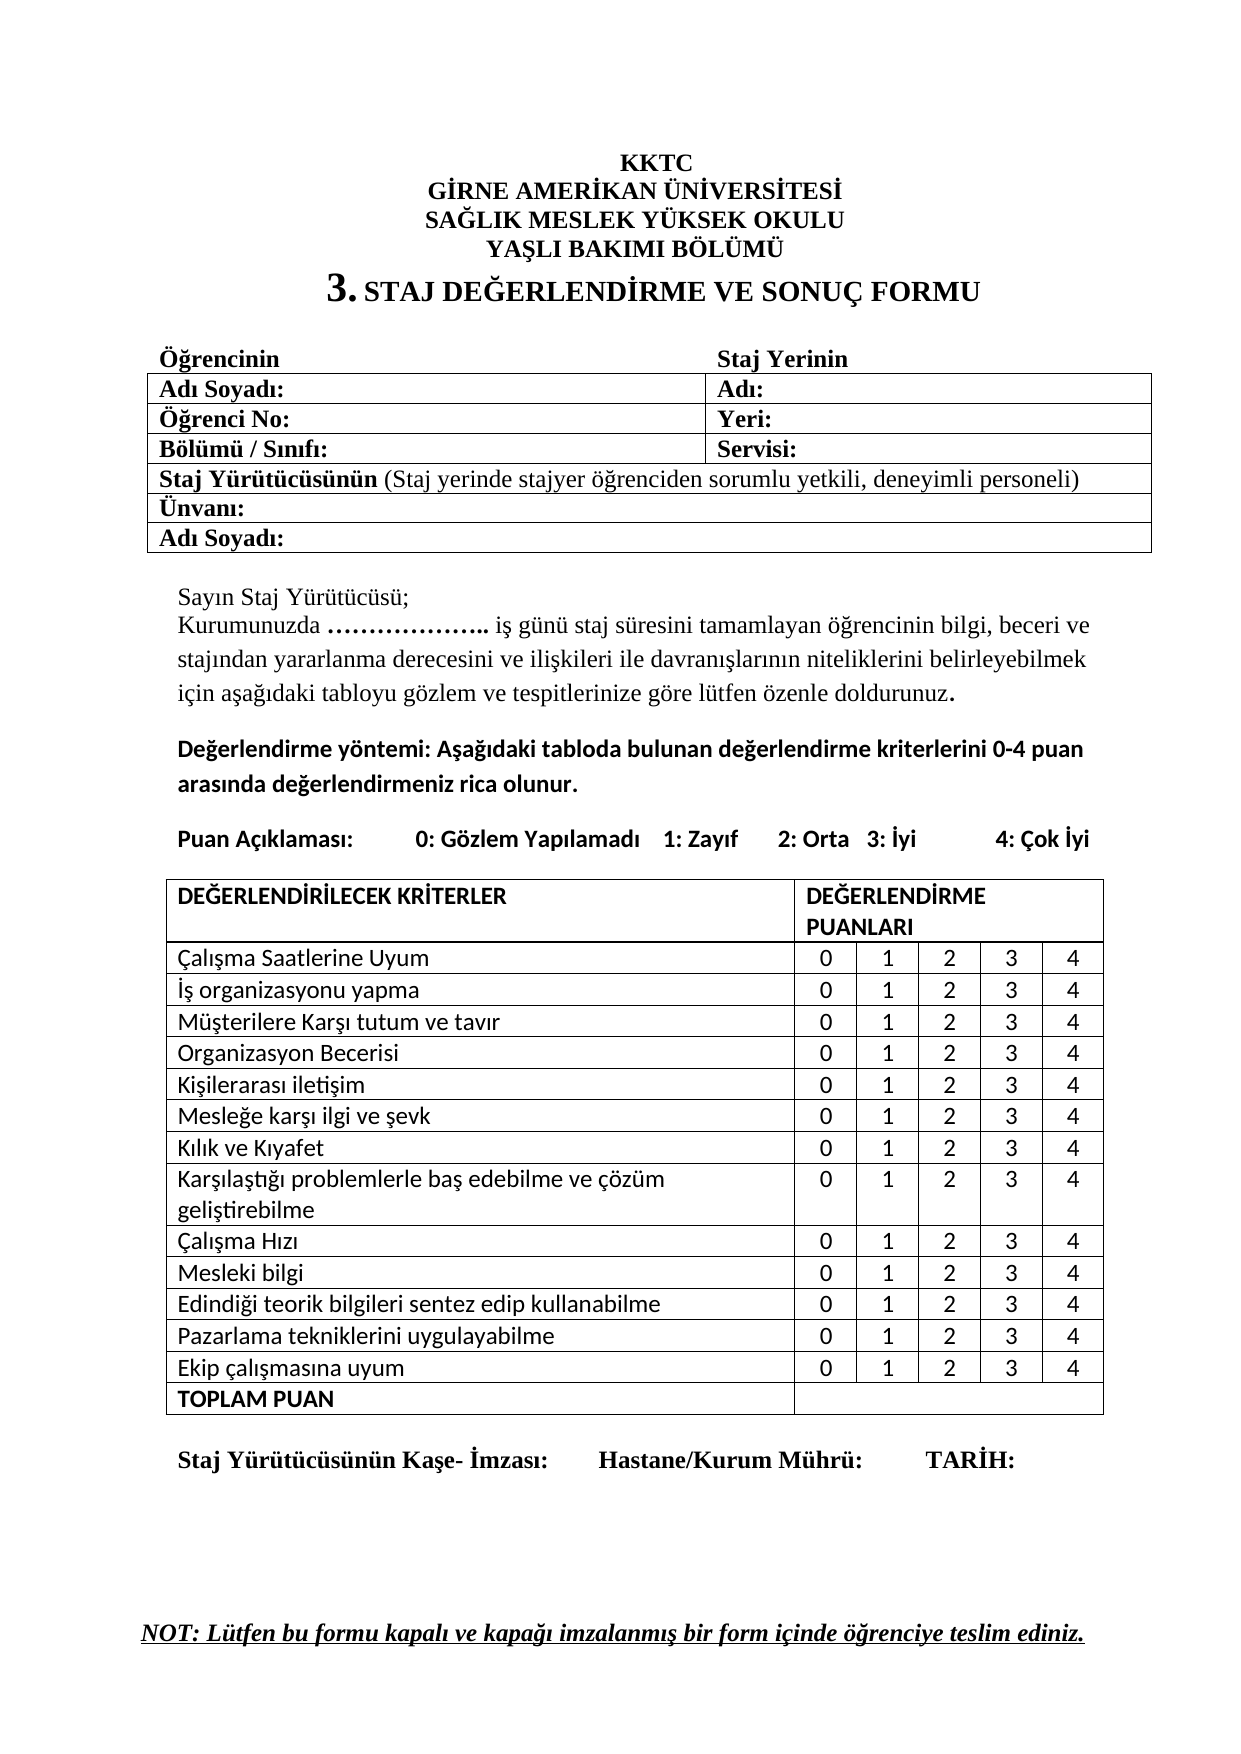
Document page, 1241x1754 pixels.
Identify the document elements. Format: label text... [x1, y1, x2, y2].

table_cell 2 [919, 1352, 980, 1382]
table_cell Adı: [706, 374, 1151, 403]
table_cell 2 [919, 1037, 980, 1068]
table_cell 0 [795, 1037, 856, 1068]
table_cell 0 [795, 1226, 856, 1256]
table_cell Kılık ve Kıyafet [167, 1132, 794, 1162]
text KKTC [546, 148, 1093, 176]
table_cell Yeri: [706, 404, 1151, 433]
table_cell Çalışma Hızı [167, 1226, 794, 1256]
table_cell Çalışma Saatlerine Uyum [167, 943, 794, 973]
table_cell Ekip çalışmasına uyum [167, 1352, 794, 1382]
text NOT: Lütfen bu formu kapalı ve kapağı imzalanmış bir form içinde öğrenciye teslim ediniz. [118, 1618, 1107, 1647]
text GİRNE AMERİKAN ÜNİVERSİTESİ [177, 176, 1093, 205]
list STAJ DEĞERLENDİRME VE SONUÇ FORMU [215, 263, 1093, 311]
table_cell 2 [919, 1320, 980, 1351]
table_cell 2 [919, 1226, 980, 1256]
table_cell 2 [919, 1164, 980, 1224]
table_cell 4 [1043, 974, 1103, 1004]
text Sayın Staj Yürütücüsü; [177, 582, 1093, 611]
table_cell 2 [919, 943, 980, 973]
table_cell 1 [857, 1100, 918, 1131]
table_cell 0 [795, 1164, 856, 1224]
table_cell 4 [1043, 1100, 1103, 1131]
table_cell 4 [1043, 1037, 1103, 1068]
table_cell Pazarlama tekniklerini uygulayabilme [167, 1320, 794, 1351]
table_cell 1 [857, 1006, 918, 1036]
table_cell 4 [1043, 1132, 1103, 1162]
table_cell 1 [857, 1132, 918, 1162]
table_cell Müşterilere Karşı tutum ve tavır [167, 1006, 794, 1036]
table_cell Servisi: [706, 434, 1151, 463]
table_cell Mesleki bilgi [167, 1257, 794, 1288]
table_cell 2 [919, 1069, 980, 1099]
table_cell İş organizasyonu yapma [167, 974, 794, 1004]
table_cell 2 [919, 974, 980, 1004]
table_cell 3 [981, 1164, 1042, 1224]
table_cell Staj Yürütücüsünün (Staj yerinde stajyer öğrenciden sorumlu yetkili, deneyimli personeli) [148, 464, 1151, 492]
table_cell 4 [1043, 1164, 1103, 1224]
table_cell 1 [857, 1037, 918, 1068]
table_cell 0 [795, 1100, 856, 1131]
table_header Öğrencinin [148, 344, 706, 373]
table_cell 3 [981, 943, 1042, 973]
table_cell 2 [919, 1132, 980, 1162]
table_cell 1 [857, 974, 918, 1004]
table_cell 0 [795, 974, 856, 1004]
table_cell [795, 1383, 1103, 1414]
table_cell 3 [981, 974, 1042, 1004]
table_cell 3 [981, 1132, 1042, 1162]
table_cell 3 [981, 1289, 1042, 1319]
table_header DEĞERLENDİRİLECEK KRİTERLER [167, 880, 794, 941]
table_cell 2 [919, 1006, 980, 1036]
table_cell Adı Soyadı: [148, 374, 705, 403]
table_cell Adı Soyadı: [148, 523, 1151, 552]
text Puan Açıklaması: 0: Gözlem Yapılamadı 1: Zayıf 2: Orta 3: İyi 4: Çok İyi [177, 823, 1093, 854]
table_cell 1 [857, 1257, 918, 1288]
table_cell 4 [1043, 1006, 1103, 1036]
table_cell Organizasyon Becerisi [167, 1037, 794, 1068]
table_cell Öğrenci No: [148, 404, 705, 433]
table_cell Karşılaştığı problemlerle baş edebilme ve çözüm geliştirebilme [167, 1164, 794, 1224]
table_cell 3 [981, 1257, 1042, 1288]
table_cell Bölümü / Sınıfı: [148, 434, 705, 463]
table_cell Kişilerarası iletişim [167, 1069, 794, 1099]
table_cell 2 [919, 1257, 980, 1288]
table_cell 1 [857, 1226, 918, 1256]
table_cell 1 [857, 943, 918, 973]
table_cell Mesleğe karşı ilgi ve şevk [167, 1100, 794, 1131]
table_cell 4 [1043, 1226, 1103, 1256]
table_cell 4 [1043, 1069, 1103, 1099]
table_cell 4 [1043, 1320, 1103, 1351]
table_cell 3 [981, 1037, 1042, 1068]
table_header DEĞERLENDİRME PUANLARI [795, 880, 1103, 941]
table_cell 4 [1043, 1352, 1103, 1382]
table_cell 0 [795, 1069, 856, 1099]
table_cell 1 [857, 1352, 918, 1382]
table_cell 1 [857, 1289, 918, 1319]
table_cell 0 [795, 1352, 856, 1382]
table_cell 0 [795, 1006, 856, 1036]
table_cell 1 [857, 1164, 918, 1224]
table_cell 0 [795, 1257, 856, 1288]
table_cell TOPLAM PUAN [167, 1383, 794, 1414]
table_cell 4 [1043, 943, 1103, 973]
table_cell 3 [981, 1100, 1042, 1131]
table_cell 0 [795, 1320, 856, 1351]
table_cell 3 [981, 1352, 1042, 1382]
table_cell Edindiği teorik bilgileri sentez edip kullanabilme [167, 1289, 794, 1319]
table_header Staj Yerinin [706, 344, 1152, 373]
table_cell Ünvanı: [148, 494, 1151, 522]
table_cell 3 [981, 1006, 1042, 1036]
text SAĞLIK MESLEK YÜKSEK OKULU [177, 205, 1093, 234]
table_cell 0 [795, 943, 856, 973]
text Değerlendirme yöntemi: Aşağıdaki tabloda bulunan değerlendirme kriterlerini 0-4 puan arasında değerlendirmeniz rica olunur. [177, 733, 1093, 798]
text Staj Yürütücüsünün Kaşe- İmzası: Hastane/Kurum Mührü: TARİH: [177, 1445, 1093, 1474]
table_cell 3 [981, 1069, 1042, 1099]
table_cell 4 [1043, 1257, 1103, 1288]
table_cell 4 [1043, 1289, 1103, 1319]
table_cell 1 [857, 1320, 918, 1351]
table_cell 1 [857, 1069, 918, 1099]
table_cell 0 [795, 1132, 856, 1162]
text YAŞLI BAKIMI BÖLÜMÜ [177, 234, 1093, 263]
text Kurumunuzda ……………….. iş günü staj süresini tamamlayan öğrencinin bilgi, beceri ve stajından yararlanma derecesini ve ilişkileri ile davranışlarının niteliklerini belirleyebilmek için aşağıdaki tabloyu gözlem ve tespitlerinize göre lütfen özenle doldurunuz. [177, 611, 1093, 707]
table_cell 2 [919, 1100, 980, 1131]
table_cell 3 [981, 1226, 1042, 1256]
table_cell 2 [919, 1289, 980, 1319]
table_cell 3 [981, 1320, 1042, 1351]
table_cell 0 [795, 1289, 856, 1319]
